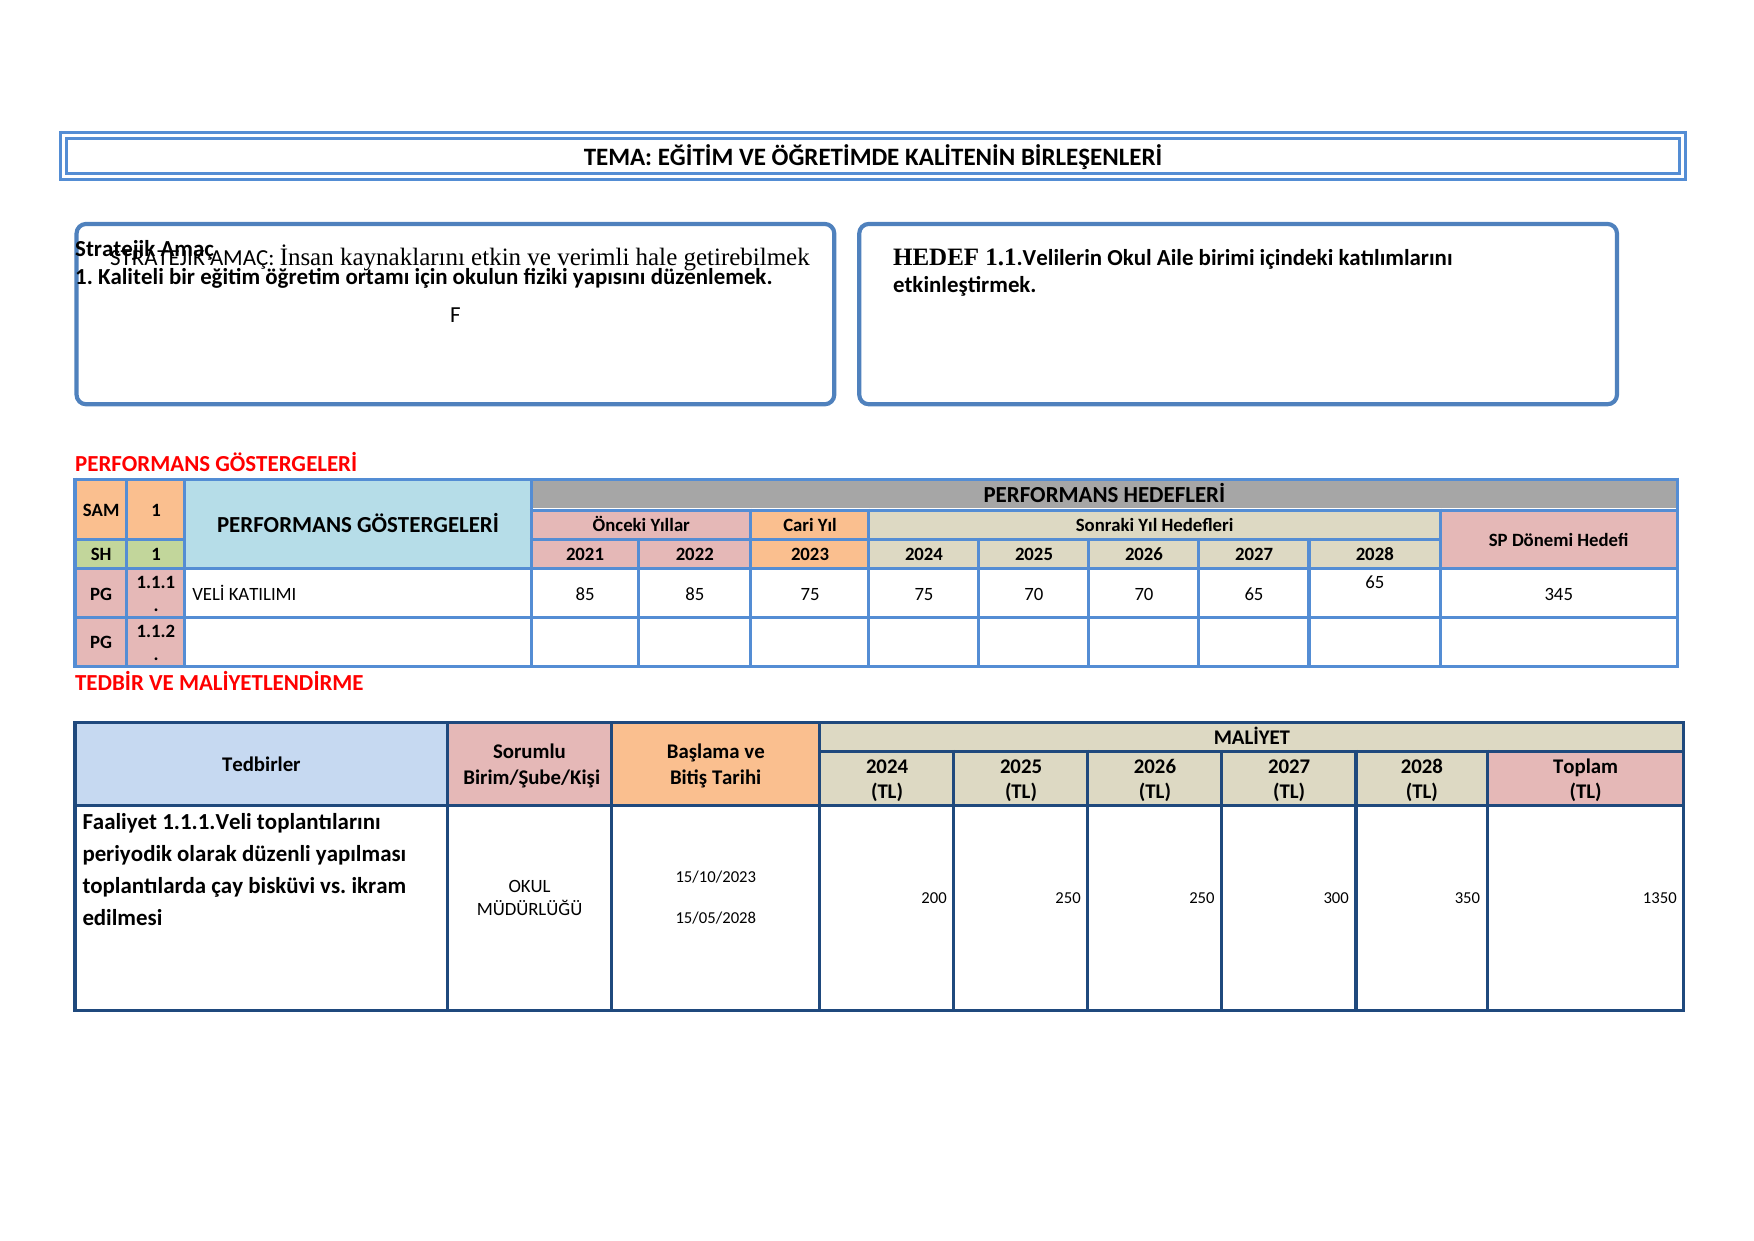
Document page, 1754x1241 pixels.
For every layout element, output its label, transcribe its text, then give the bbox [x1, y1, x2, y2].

table_header PERFORMANS GÖSTERGELERİ [186, 481, 530, 567]
table_cell 250 [1089, 807, 1220, 1008]
table_cell 2028 [1311, 541, 1439, 567]
table_cell 2023 [752, 541, 867, 567]
table_cell SP Dönemi Hedefi [1442, 512, 1676, 567]
table_cell [1200, 619, 1307, 665]
table_cell [640, 619, 749, 665]
table_cell [980, 619, 1087, 665]
table_cell VELİ KATILIMI [186, 570, 530, 616]
table_header 1 [128, 481, 183, 538]
table_cell 250 [955, 807, 1086, 1008]
table_cell [1311, 619, 1439, 665]
table_cell 350 [1358, 807, 1486, 1008]
table_cell Sonraki Yıl Hedefleri [870, 512, 1439, 538]
text PERFORMANS GÖSTERGELERİ [75, 449, 1679, 477]
table_cell Önceki Yıllar [533, 512, 749, 538]
table_cell 1.1.1. [128, 570, 183, 616]
table_cell Toplam (TL) [1489, 753, 1682, 804]
table_header Tedbirler [77, 724, 446, 804]
text TEDBİR VE MALİYETLENDİRME [75, 668, 1679, 696]
table_cell 65 [1311, 570, 1439, 616]
table_cell 65 [1200, 570, 1307, 616]
table_cell [870, 619, 977, 665]
text Stratejik Amaç [75, 234, 1679, 262]
table_cell [1090, 619, 1197, 665]
table_cell 2024 (TL) [821, 753, 952, 804]
table_cell Cari Yıl [752, 512, 867, 538]
table_cell 85 [640, 570, 749, 616]
table_cell [186, 619, 530, 665]
table_cell 70 [980, 570, 1087, 616]
table_cell 70 [1090, 570, 1197, 616]
table_header Başlama ve Bitiş Tarihi [613, 724, 818, 804]
table_cell 2028 (TL) [1358, 753, 1486, 804]
table_cell 2026 [1090, 541, 1197, 567]
table_cell 1 [128, 541, 183, 567]
table_cell Faaliyet 1.1.1.Veli toplantılarını periyodik olarak düzenli yapılması toplantılarda çay bisküvi vs. ikram edilmesi [77, 807, 446, 1008]
table_cell 2027 [1200, 541, 1307, 567]
table_cell 85 [533, 570, 637, 616]
table_cell 15/10/2023 15/05/2028 [613, 807, 818, 1008]
table_cell 200 [821, 807, 952, 1008]
table_cell 300 [1223, 807, 1354, 1008]
table_cell 2024 [870, 541, 977, 567]
table_cell OKUL MÜDÜRLÜĞÜ [449, 807, 610, 1008]
table_cell 2025 [980, 541, 1087, 567]
table_header TEMA: EĞİTİM VE ÖĞRETİMDE KALİTENİN BİRLEŞENLERİ [64, 134, 1682, 172]
table_cell [752, 619, 867, 665]
table_cell 2027 (TL) [1223, 753, 1354, 804]
table_cell PG [77, 570, 125, 616]
table_header PERFORMANS HEDEFLERİ [533, 481, 1676, 508]
table_header MALİYET [821, 724, 1682, 750]
table_header Sorumlu Birim/Şube/Kişi [449, 724, 610, 804]
table_cell [1442, 619, 1676, 665]
table_cell 2022 [640, 541, 749, 567]
table_cell 75 [870, 570, 977, 616]
table_cell 75 [752, 570, 867, 616]
table_cell 1.1.2. [128, 619, 183, 665]
table_cell [533, 619, 637, 665]
table_cell 1350 [1489, 807, 1682, 1008]
table_header SAM [77, 481, 125, 538]
table_cell SH [77, 541, 125, 567]
table_cell 2021 [533, 541, 637, 567]
table_cell 345 [1442, 570, 1676, 616]
table_cell PG [77, 619, 125, 665]
table_cell 2026 (TL) [1089, 753, 1220, 804]
table_cell 2025 (TL) [955, 753, 1086, 804]
text 1. Kaliteli bir eğitim öğretim ortamı için okulun fiziki yapısını düzenlemek. [75, 262, 1679, 290]
